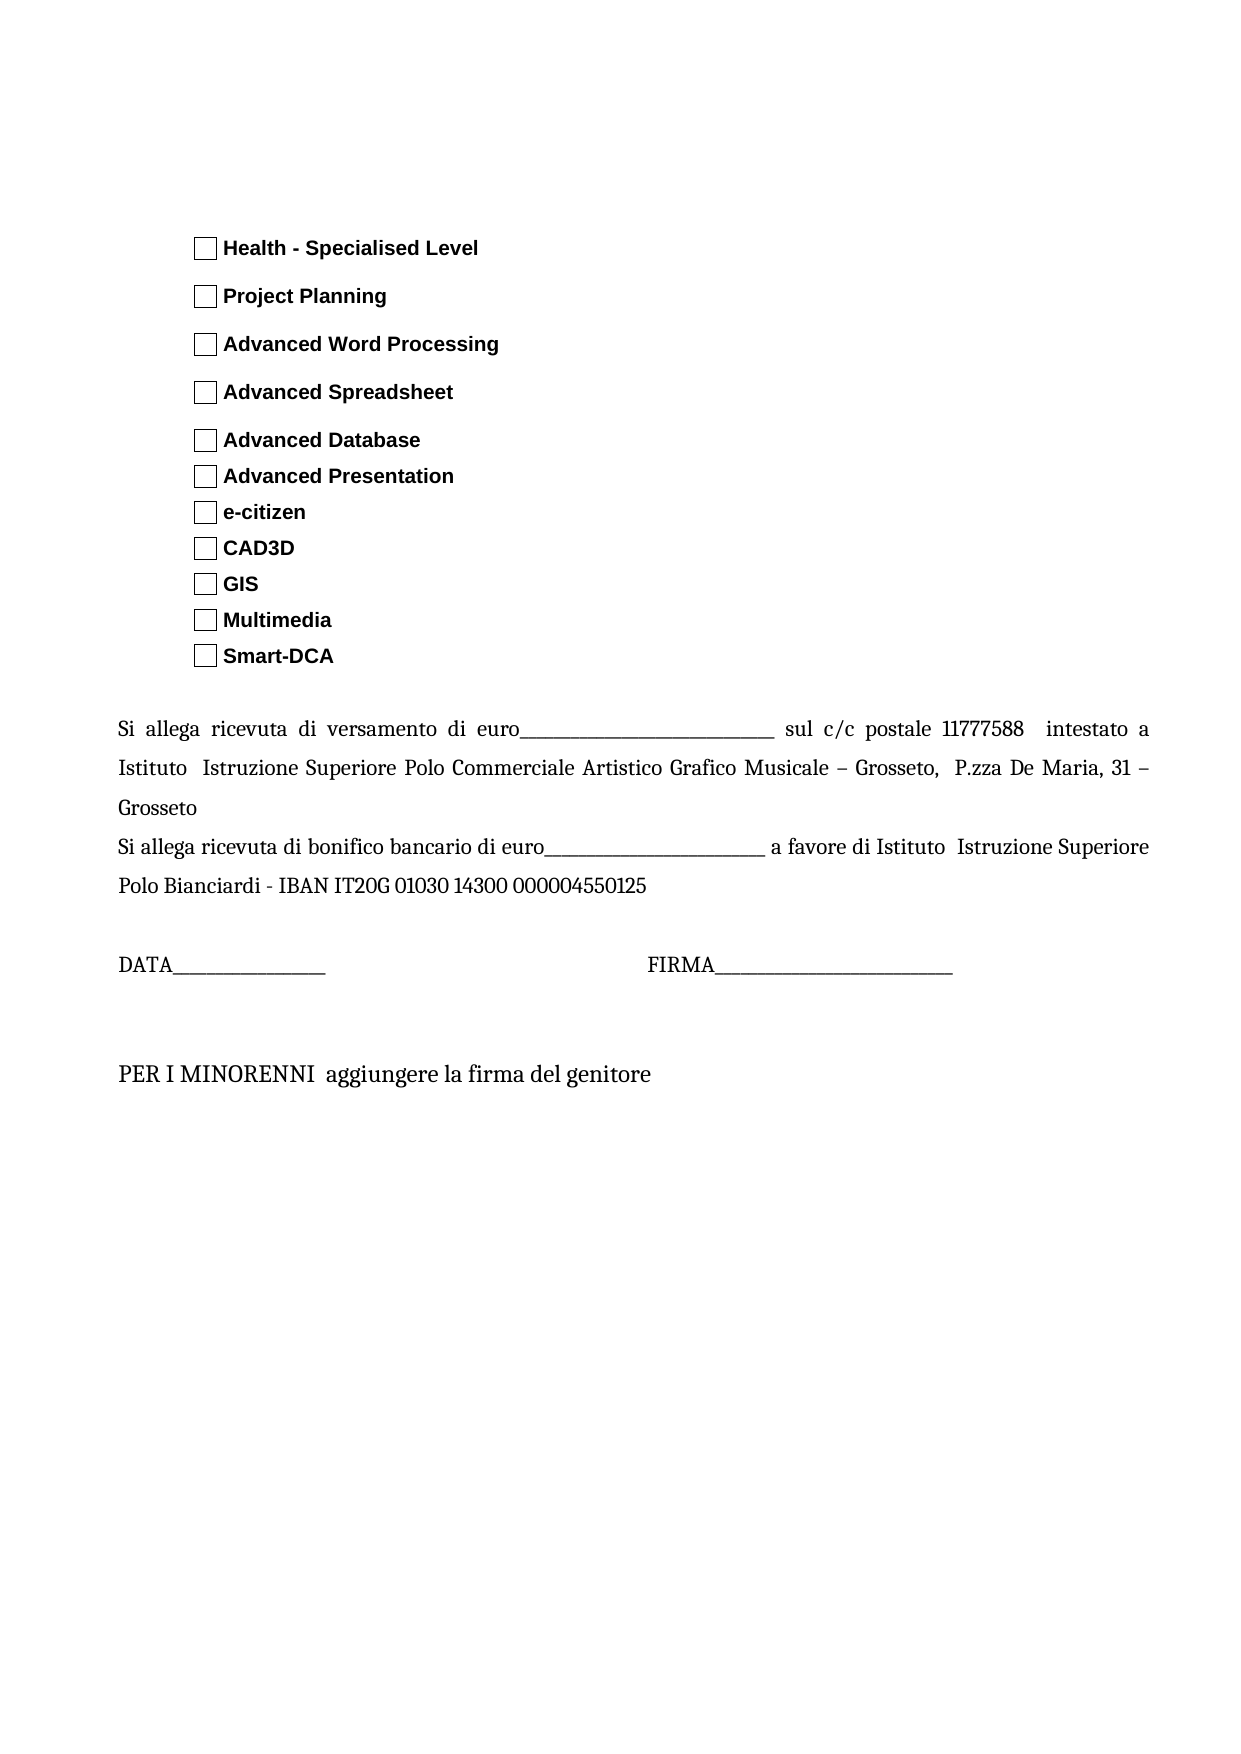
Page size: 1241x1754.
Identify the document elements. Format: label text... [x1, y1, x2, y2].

text Si allega ricevuta di versamento di euro______________________________ sul c/c postale 11777588 intestato a Istituto Istruzione Superiore Polo Commerciale Artistico Grafico Musicale – Grosseto, P.zza De Maria, 31 – Grosseto [118, 715, 1152, 821]
list GIS [193, 572, 1152, 596]
list Advanced Database [193, 428, 1152, 452]
text DATA__________________ FIRMA____________________________ [118, 952, 1152, 979]
list Advanced Word Processing [193, 332, 1152, 356]
list Health - Specialised Level [193, 236, 1152, 260]
text Si allega ricevuta di bonifico bancario di euro__________________________ a favore di Istituto Istruzione Superiore Polo Bianciardi - IBAN IT20G 01030 14300 000004550125 [118, 834, 1152, 900]
list Smart-DCA [193, 643, 1152, 667]
text PER I MINORENNI aggiungere la firma del genitore [118, 1060, 1152, 1089]
list Advanced Spreadsheet [193, 380, 1152, 404]
list CAD3D [193, 536, 1152, 560]
list Advanced Presentation [193, 464, 1152, 488]
list e-citizen [193, 500, 1152, 524]
list Project Planning [193, 284, 1152, 308]
list Multimedia [193, 608, 1152, 632]
